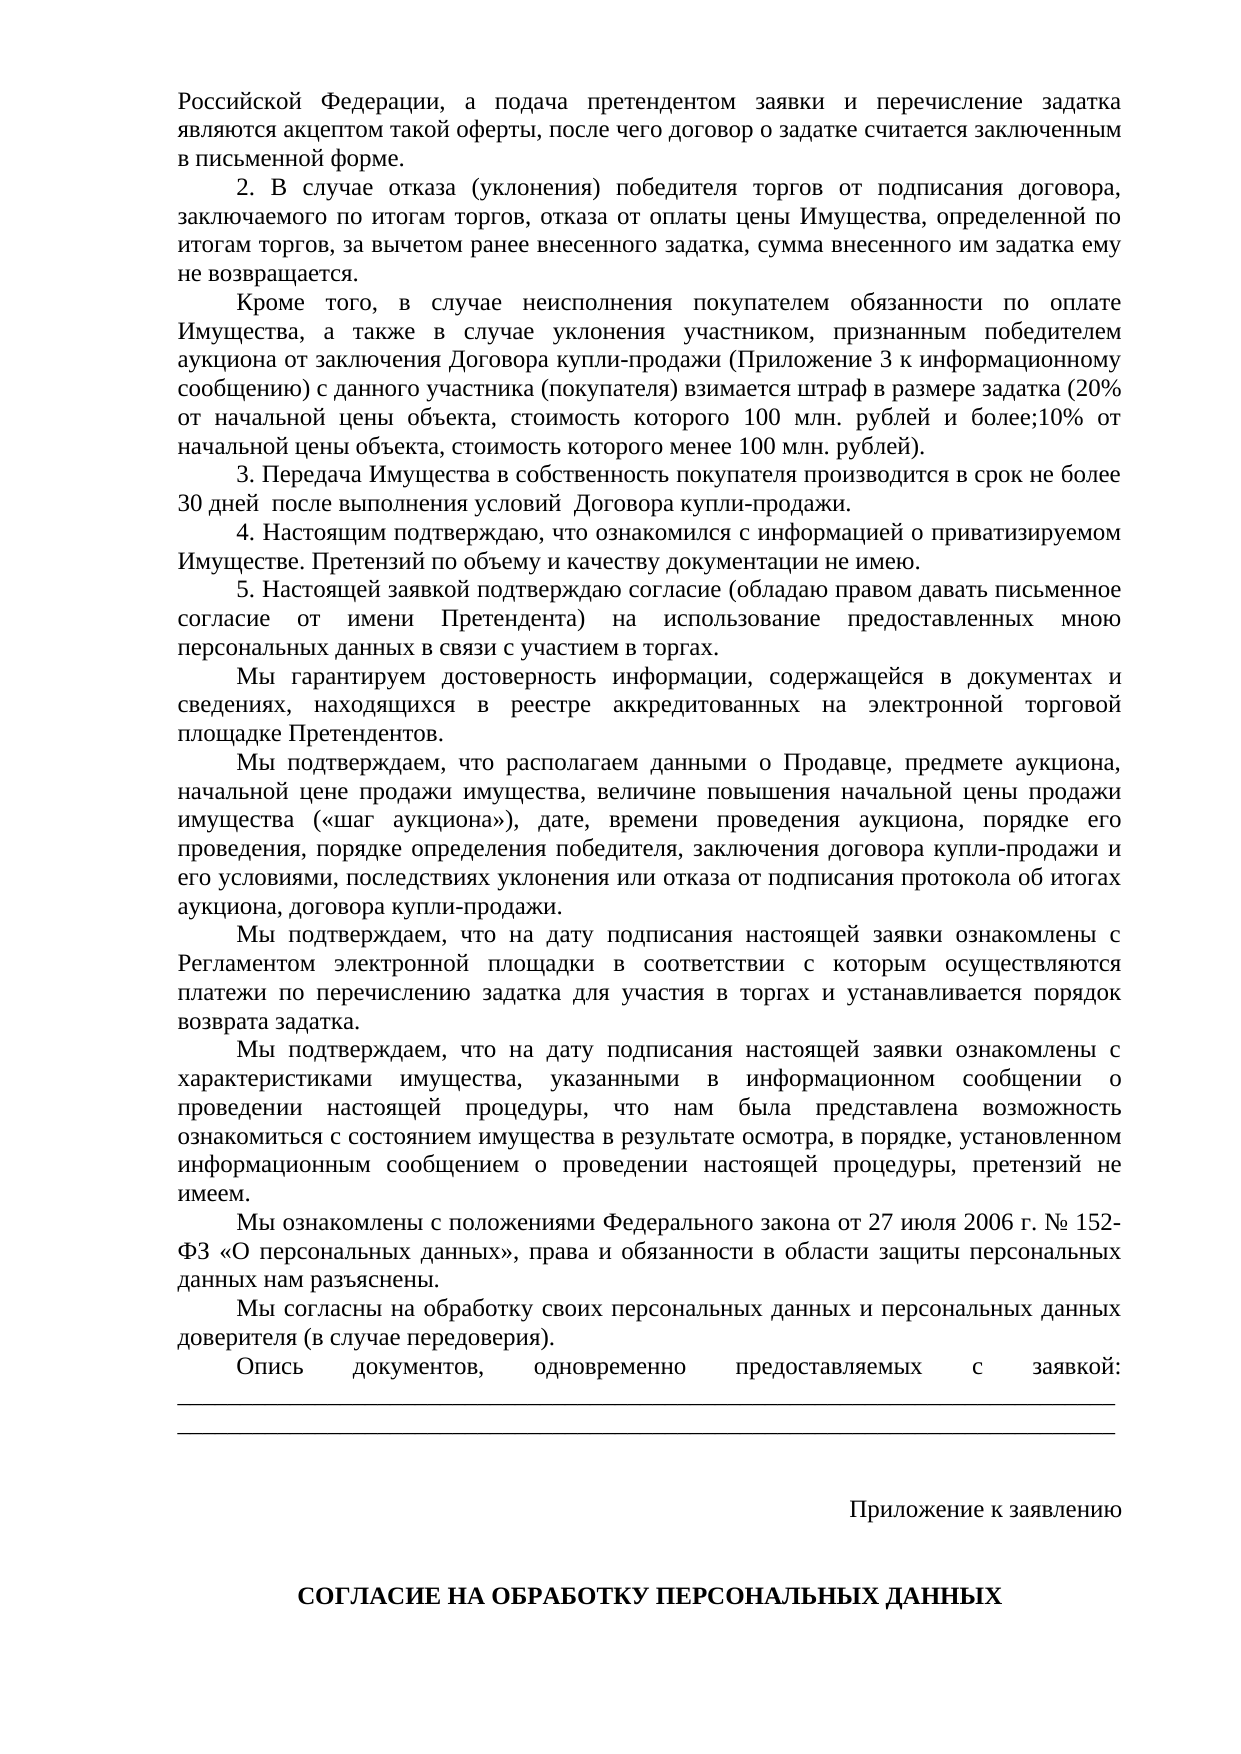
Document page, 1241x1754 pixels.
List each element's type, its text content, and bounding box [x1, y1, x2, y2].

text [177, 86, 1122, 172]
text Мы гарантируем достоверность информации, содержащейся в документах и сведениях, находящихся в реестре аккредитованных на электронной торговой площадке Претендентов. [177, 661, 1122, 747]
text Мы подтверждаем, что на дату подписания настоящей заявки ознакомлены с Регламентом электронной площадки в соответствии с которым осуществляются платежи по перечислению задатка для участия в торгах и устанавливается порядок возврата задатка. [177, 919, 1122, 1034]
text Приложение к заявлению [177, 1494, 1122, 1523]
text 2. В случае отказа (уклонения) победителя торгов от подписания договора, заключаемого по итогам торгов, отказа от оплаты цены Имущества, определенной по итогам торгов, за вычетом ранее внесенного задатка, сумма внесенного им задатка ему не возвращается. [177, 172, 1122, 287]
text Мы подтверждаем, что на дату подписания настоящей заявки ознакомлены с характеристиками имущества, указанными в информационном сообщении о проведении настоящей процедуры, что нам была представлена возможность ознакомиться с состоянием имущества в результате осмотра, в порядке, установленном информационным сообщением о проведении настоящей процедуры, претензий не имеем. [177, 1034, 1122, 1207]
text Мы подтверждаем, что располагаем данными о Продавце, предмете аукциона, начальной цене продажи имущества, величине повышения начальной цены продажи имущества («шаг аукциона»), дате, времени проведения аукциона, порядке его проведения, порядке определения победителя, заключения договора купли-продажи и его условиями, последствиях уклонения или отказа от подписания протокола об итогах аукциона, договора купли-продажи. [177, 747, 1122, 919]
text 4. Настоящим подтверждаю, что ознакомился с информацией о приватизируемом Имуществе. Претензий по объему и качеству документации не имею. [177, 517, 1122, 574]
text Мы ознакомлены с положениями Федерального закона от 27 июля 2006 г. № 152-ФЗ «О персональных данных», права и обязанности в области защиты персональных данных нам разъяснены. [177, 1207, 1122, 1293]
text Мы согласны на обработку своих персональных данных и персональных данных доверителя (в случае передоверия). [177, 1293, 1122, 1351]
text Кроме того, в случае неисполнения покупателем обязанности по оплате Имущества, а также в случае уклонения участником, признанным победителем аукциона от заключения Договора купли-продажи (Приложение 3 к информационному сообщению) с данного участника (покупателя) взимается штраф в размере задатка (20% от начальной цены объекта, стоимость которого 100 млн. рублей и более;10% от начальной цены объекта, стоимость которого менее 100 млн. рублей). [177, 287, 1122, 459]
text Опись документов, одновременно предоставляемых с заявкой: ______________________________________________________________________________________________________________________________________________________ [177, 1351, 1122, 1437]
text 3. Передача Имущества в собственность покупателя производится в срок не более 30 дней после выполнения условий Договора купли-продажи. [177, 459, 1122, 517]
text СОГЛАСИЕ НА ОБРАБОТКУ ПЕРСОНАЛЬНЫХ ДАННЫХ [177, 1581, 1122, 1609]
text 5. Настоящей заявкой подтверждаю согласие (обладаю правом давать письменное согласие от имени Претендента) на использование предоставленных мною персональных данных в связи с участием в торгах. [177, 574, 1122, 661]
